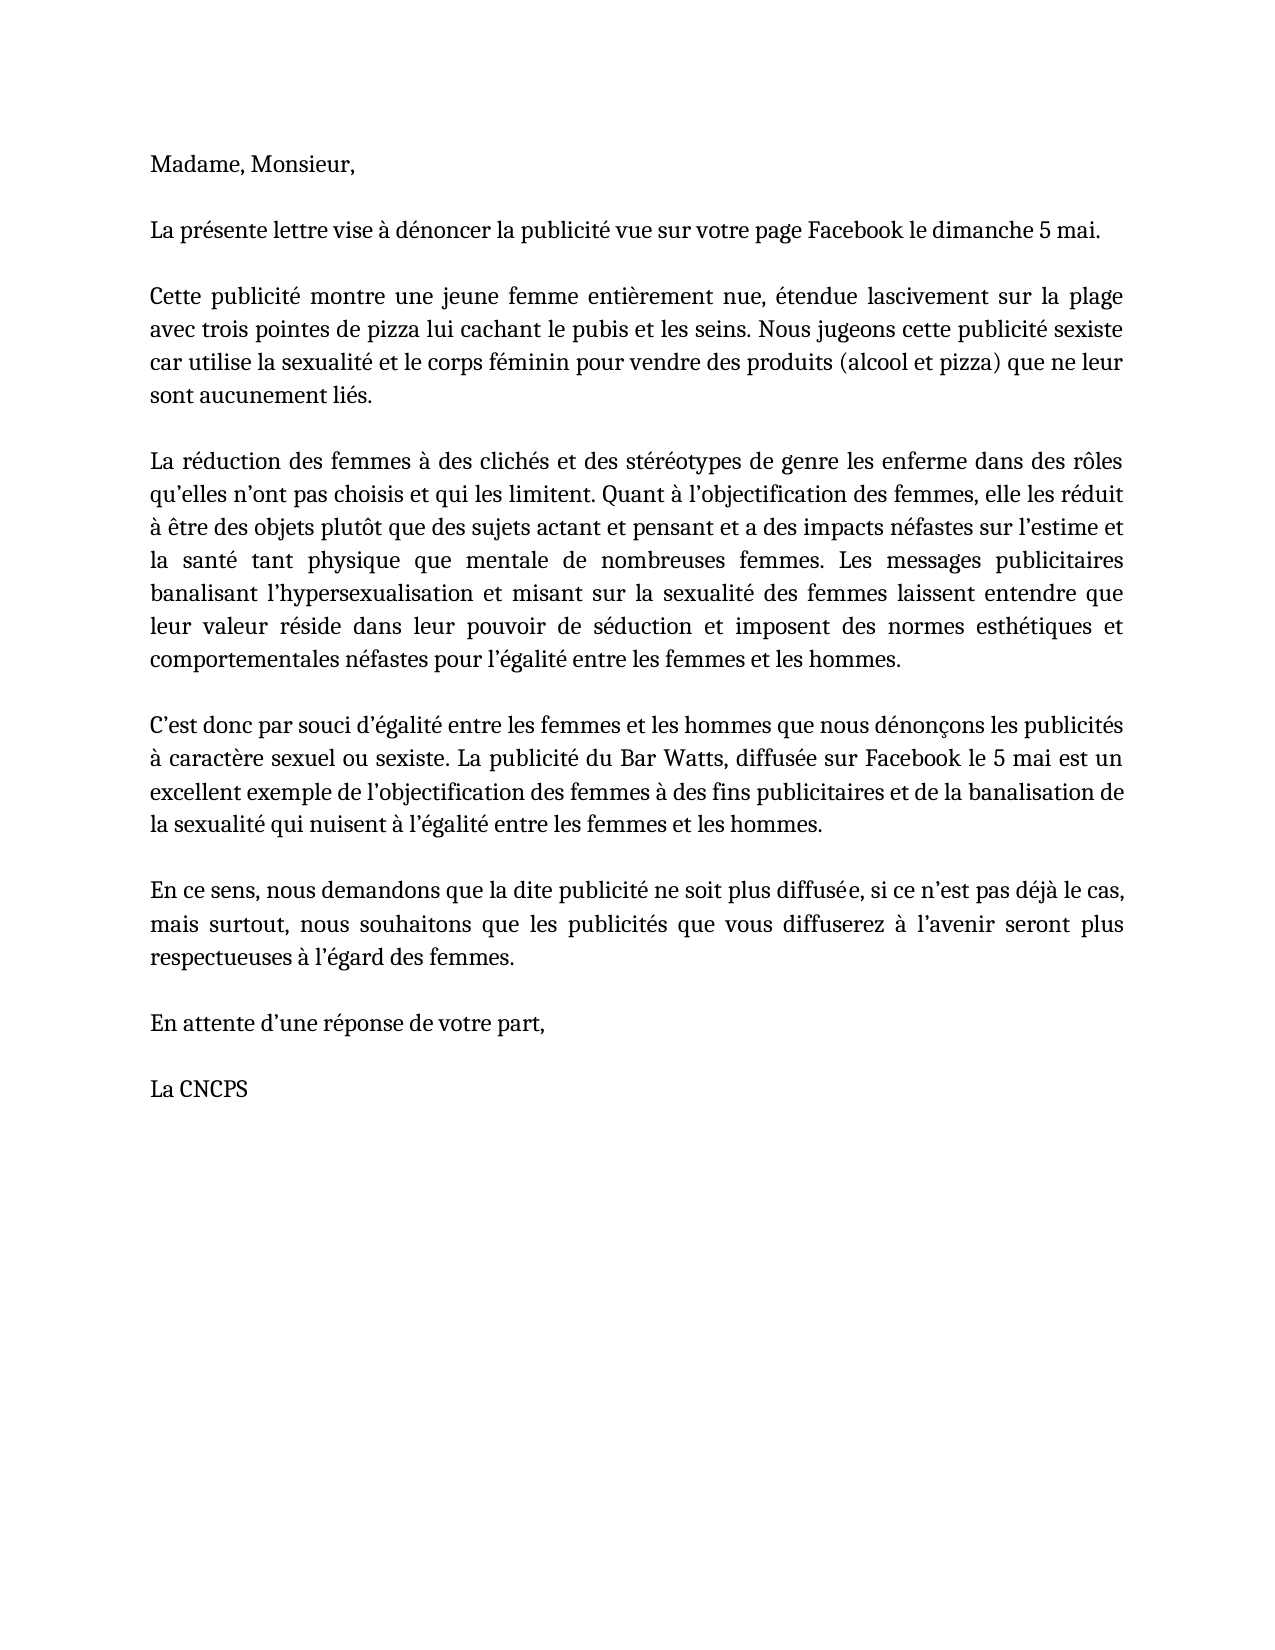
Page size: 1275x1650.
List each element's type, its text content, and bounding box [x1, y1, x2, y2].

text Madame, Monsieur, [150, 150, 1125, 179]
text Cette publicité montre une jeune femme entièrement nue, étendue lascivement sur la plage avec trois pointes de pizza lui cachant le pubis et les seins. Nous jugeons cette publicité sexiste car utilise la sexualité et le corps féminin pour vendre des produits (alcool et pizza) que ne leur sont aucunement liés. [150, 282, 1125, 410]
text En attente d’une réponse de votre part, [150, 1008, 1125, 1037]
text C’est donc par souci d’égalité entre les femmes et les hommes que nous dénonçons les publicités à caractère sexuel ou sexiste. La publicité du Bar Watts, diffusée sur Facebook le 5 mai est un excellent exemple de l’objectification des femmes à des fins publicitaires et de la banalisation de la sexualité qui nuisent à l’égalité entre les femmes et les hommes. [150, 711, 1125, 839]
text La réduction des femmes à des clichés et des stéréotypes de genre les enferme dans des rôles qu’elles n’ont pas choisis et qui les limitent. Quant à l’objectification des femmes, elle les réduit à être des objets plutôt que des sujets actant et pensant et a des impacts néfastes sur l’estime et la santé tant physique que mentale de nombreuses femmes. Les messages publicitaires banalisant l’hypersexualisation et misant sur la sexualité des femmes laissent entendre que leur valeur réside dans leur pouvoir de séduction et imposent des normes esthétiques et comportementales néfastes pour l’égalité entre les femmes et les hommes. [150, 447, 1125, 674]
text La présente lettre vise à dénoncer la publicité vue sur votre page Facebook le dimanche 5 mai. [150, 216, 1125, 245]
text La CNCPS [150, 1074, 1125, 1103]
text En ce sens, nous demandons que la dite publicité ne soit plus diffusée, si ce n’est pas déjà le cas, mais surtout, nous souhaitons que les publicités que vous diffuserez à l’avenir seront plus respectueuses à l’égard des femmes. [150, 876, 1125, 971]
